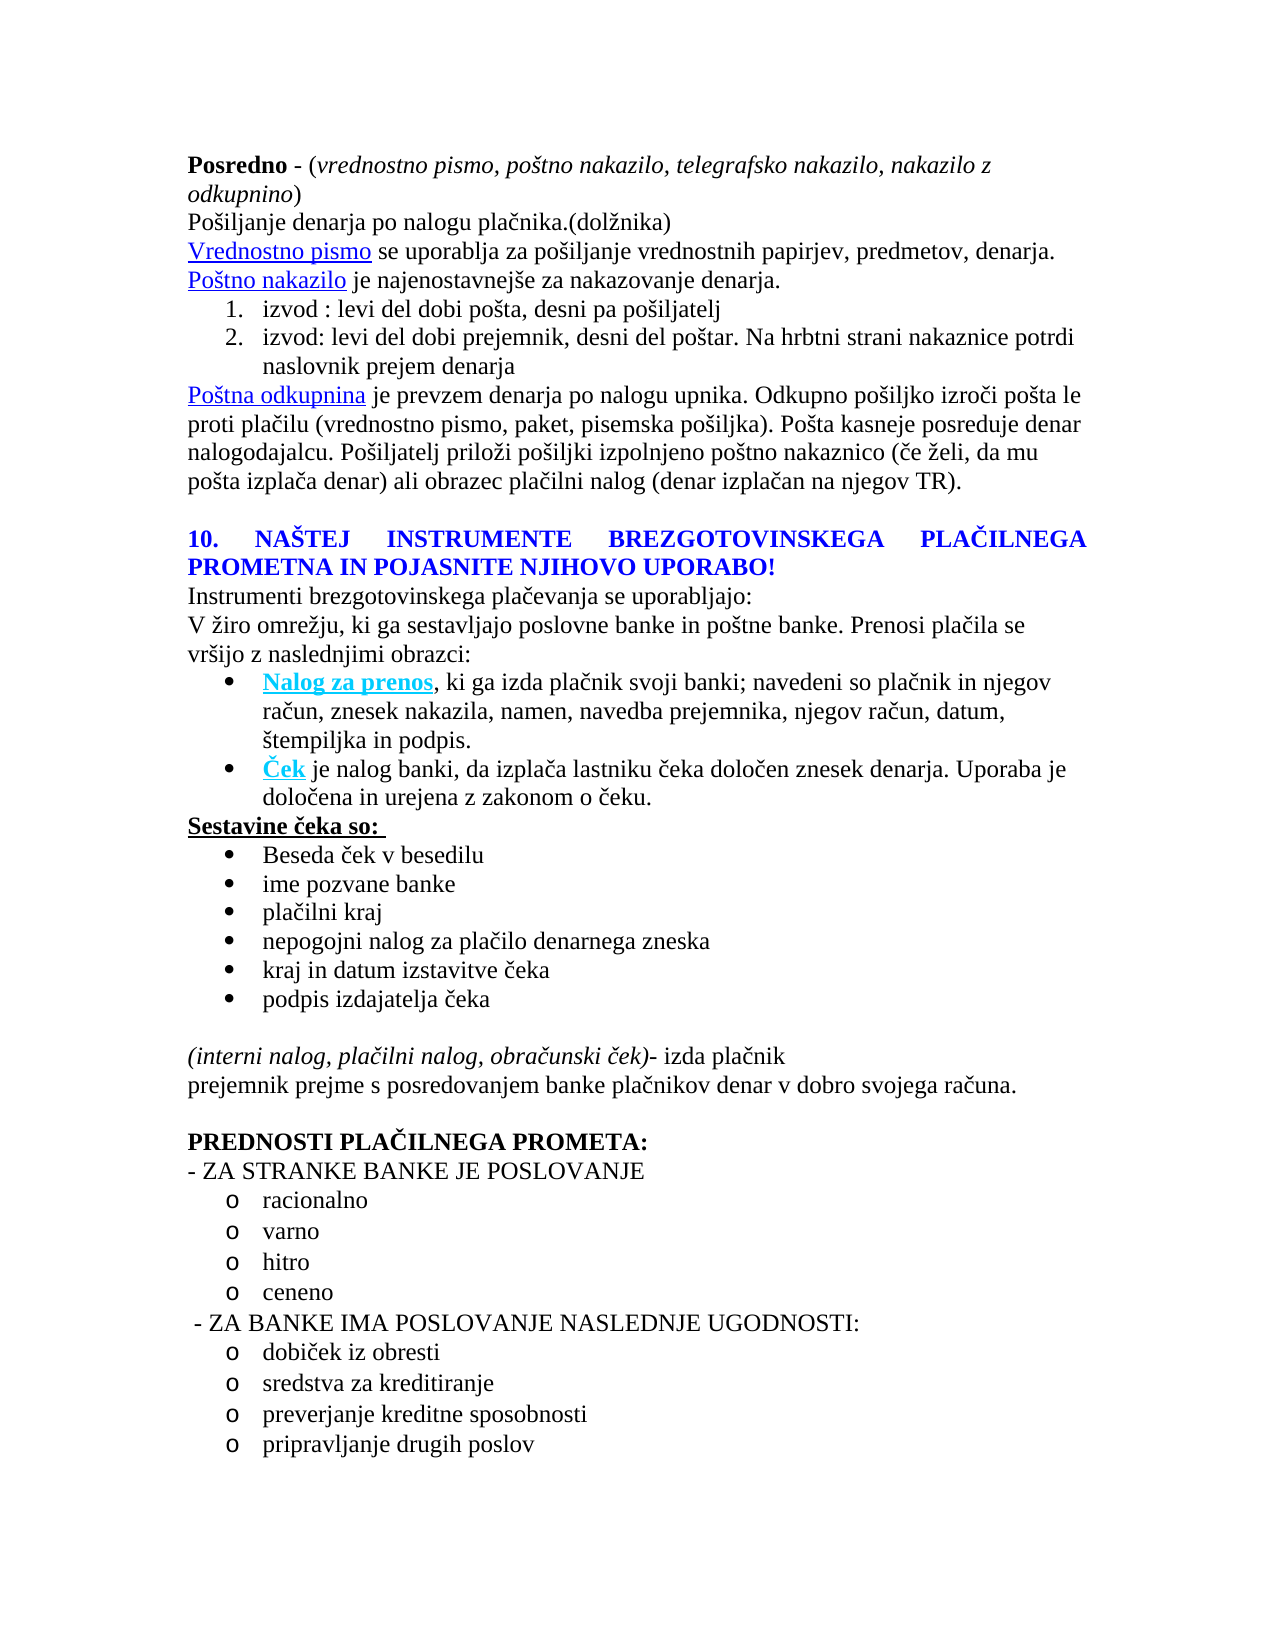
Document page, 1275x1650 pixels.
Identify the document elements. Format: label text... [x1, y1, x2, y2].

list ime pozvane banke [225, 869, 1087, 897]
list plačilni kraj [225, 897, 1087, 926]
text Sestavine čeka so: [187, 811, 1087, 840]
list hitro [225, 1247, 1087, 1277]
list nepogojni nalog za plačilo denarnega zneska [225, 926, 1087, 955]
list ceneno [225, 1277, 1087, 1308]
text (interni nalog, plačilni nalog, obračunski ček)- izda plačnik [187, 1041, 1087, 1070]
list racionalno [225, 1185, 1087, 1216]
list preverjanje kreditne sposobnosti [225, 1399, 1087, 1429]
list Ček je nalog banki, da izplača lastniku čeka določen znesek denarja. Uporaba je določena in urejena z zakonom o čeku. [225, 754, 1087, 811]
text PREDNOSTI PLAČILNEGA PROMETA: [187, 1127, 1087, 1156]
text - ZA BANKE IMA POSLOVANJE NASLEDNJE UGODNOSTI: [187, 1308, 1087, 1337]
list Nalog za prenos, ki ga izda plačnik svoji banki; navedeni so plačnik in njegov račun, znesek nakazila, namen, navedba prejemnika, njegov račun, datum, štempiljka in podpis. [225, 667, 1087, 754]
list izvod : levi del dobi pošta, desni pa pošiljatelj [225, 294, 1087, 322]
text Instrumenti brezgotovinskega plačevanja se uporabljajo: [187, 581, 1087, 610]
list pripravljanje drugih poslov [225, 1429, 1087, 1460]
text Vrednostno pismo se uporablja za pošiljanje vrednostnih papirjev, predmetov, denarja. [187, 236, 1087, 265]
text Poštno nakazilo je najenostavnejše za nakazovanje denarja. [187, 265, 1087, 294]
text Posredno - (vrednostno pismo, poštno nakazilo, telegrafsko nakazilo, nakazilo z odkupnino) [187, 150, 1087, 207]
text V žiro omrežju, ki ga sestavljajo poslovne banke in poštne banke. Prenosi plačila se vršijo z naslednjimi obrazci: [187, 610, 1087, 667]
text - ZA STRANKE BANKE JE POSLOVANJE [187, 1156, 1087, 1185]
list Beseda ček v besedilu [225, 840, 1087, 869]
text Poštna odkupnina je prevzem denarja po nalogu upnika. Odkupno pošiljko izroči pošta le proti plačilu (vrednostno pismo, paket, pisemska pošiljka). Pošta kasneje posreduje denar nalogodajalcu. Pošiljatelj priloži pošiljki izpolnjeno poštno nakaznico (če želi, da mu pošta izplača denar) ali obrazec plačilni nalog (denar izplačan na njegov TR). [187, 380, 1087, 495]
list sredstva za kreditiranje [225, 1368, 1087, 1399]
list varno [225, 1216, 1087, 1247]
list podpis izdajatelja čeka [225, 984, 1087, 1012]
text Pošiljanje denarja po nalogu plačnika.(dolžnika) [187, 207, 1087, 236]
list kraj in datum izstavitve čeka [225, 955, 1087, 984]
text 10. NAŠTEJ INSTRUMENTE BREZGOTOVINSKEGA PLAČILNEGA PROMETNA IN POJASNITE NJIHOVO UPORABO! [187, 524, 1087, 581]
list dobiček iz obresti [225, 1337, 1087, 1368]
text prejemnik prejme s posredovanjem banke plačnikov denar v dobro svojega računa. [187, 1070, 1087, 1099]
list izvod: levi del dobi prejemnik, desni del poštar. Na hrbtni strani nakaznice potrdi naslovnik prejem denarja [225, 322, 1087, 380]
